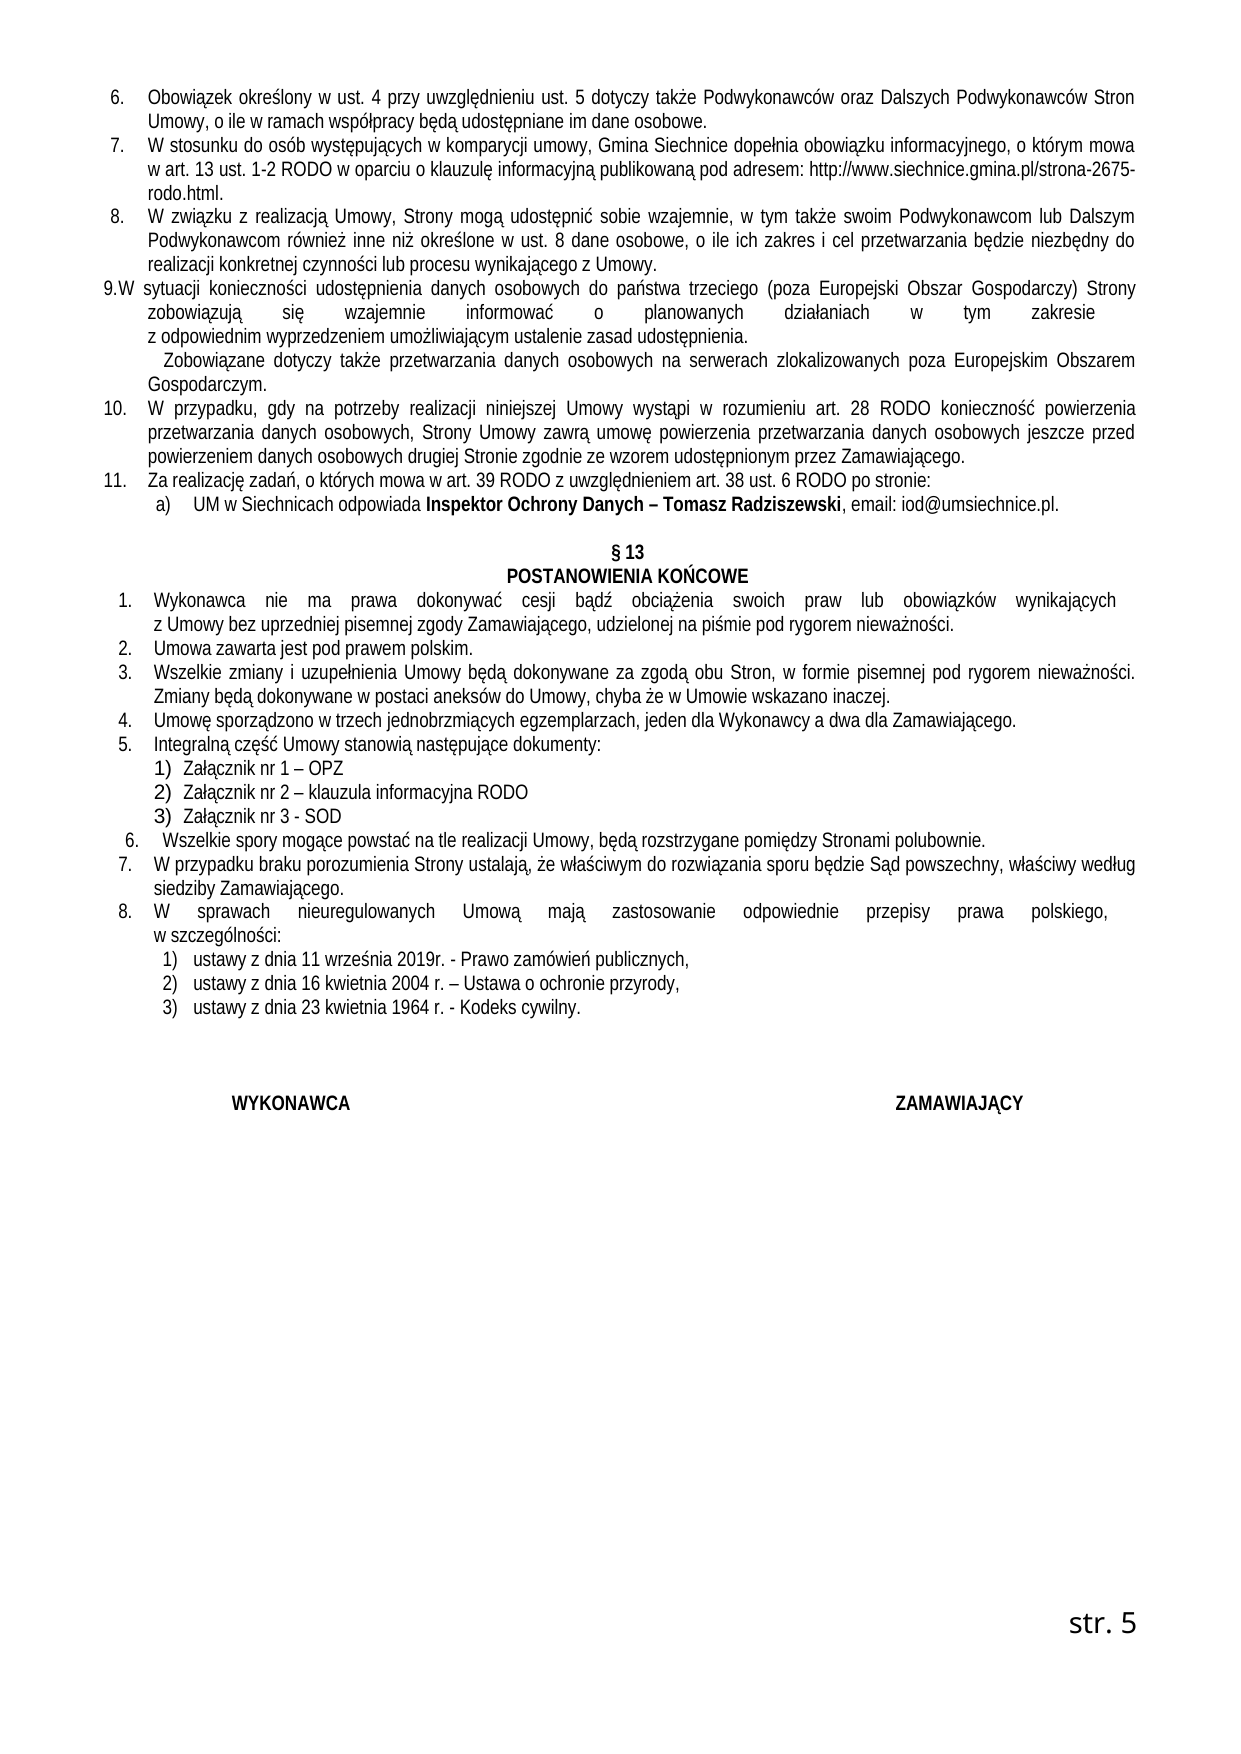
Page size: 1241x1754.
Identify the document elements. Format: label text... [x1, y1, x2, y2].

list Za realizację zadań, o których mowa w art. 39 RODO z uwzględnieniem art. 38 ust. 6 RODO po stronie: [103, 468, 1137, 492]
list Załącznik nr 3 - SOD [153, 803, 1137, 828]
list W sytuacji konieczności udostępnienia danych osobowych do państwa trzeciego (poza Europejski Obszar Gospodarczy) Strony zobowiązują się wzajemnie informować o planowanych działaniach w tym zakresie z odpowiednim wyprzedzeniem umożliwiającym ustalenie zasad udostępnienia. [103, 276, 1137, 348]
list W przypadku braku porozumienia Strony ustalają, że właściwym do rozwiązania sporu będzie Sąd powszechny, właściwy według siedziby Zamawiającego. [118, 852, 1137, 899]
list Umowa zawarta jest pod prawem polskim. [118, 636, 1137, 659]
list UM w Siechnicach odpowiada Inspektor Ochrony Danych – Tomasz Radziszewski, email: iod@umsiechnice.pl. [156, 492, 1137, 516]
list Wykonawca nie ma prawa dokonywać cesji bądź obciążenia swoich praw lub obowiązków wynikających z Umowy bez uprzedniej pisemnej zgody Zamawiającego, udzielonej na piśmie pod rygorem nieważności. [118, 588, 1137, 636]
list Załącznik nr 2 – klauzula informacyjna RODO [153, 779, 1137, 803]
list W stosunku do osób występujących w komparycji umowy, Gmina Siechnice dopełnia obowiązku informacyjnego, o którym mowa w art. 13 ust. 1-2 RODO w oparciu o klauzulę informacyjną publikowaną pod adresem: http://www.siechnice.gmina.pl/strona-2675-rodo.html. [110, 132, 1137, 204]
list Integralną część Umowy stanowią następujące dokumenty: [118, 731, 1137, 755]
list Obowiązek określony w ust. 4 przy uwzględnieniu ust. 5 dotyczy także Podwykonawców oraz Dalszych Podwykonawców Stron Umowy, o ile w ramach współpracy będą udostępniane im dane osobowe. [110, 84, 1137, 132]
list ustawy z dnia 11 września 2019r. - Prawo zamówień publicznych, [162, 947, 1137, 971]
list W związku z realizacją Umowy, Strony mogą udostępnić sobie wzajemnie, w tym także swoim Podwykonawcom lub Dalszym Podwykonawcom również inne niż określone w ust. 8 dane osobowe, o ile ich zakres i cel przetwarzania będzie niezbędny do realizacji konkretnej czynności lub procesu wynikającego z Umowy. [110, 204, 1137, 276]
list ustawy z dnia 23 kwietnia 1964 r. - Kodeks cywilny. [162, 995, 1137, 1019]
list Wszelkie spory mogące powstać na tle realizacji Umowy, będą rozstrzygane pomiędzy Stronami polubownie. [125, 828, 1137, 852]
list Wszelkie zmiany i uzupełnienia Umowy będą dokonywane za zgodą obu Stron, w formie pisemnej pod rygorem nieważności. Zmiany będą dokonywane w postaci aneksów do Umowy, chyba że w Umowie wskazano inaczej. [118, 659, 1137, 707]
list Załącznik nr 1 – OPZ [153, 755, 1137, 779]
list ustawy z dnia 16 kwietnia 2004 r. – Ustawa o ochronie przyrody, [162, 971, 1137, 995]
text POSTANOWIENIA KOŃCOWE [118, 564, 1137, 588]
text § 13 [118, 540, 1137, 564]
list Zobowiązane dotyczy także przetwarzania danych osobowych na serwerach zlokalizowanych poza Europejskim Obszarem Gospodarczym. [103, 348, 1137, 396]
list Umowę sporządzono w trzech jednobrzmiących egzemplarzach, jeden dla Wykonawcy a dwa dla Zamawiającego. [118, 707, 1137, 731]
text WYKONAWCA ZAMAWIAJĄCY [118, 1091, 1137, 1115]
list W przypadku, gdy na potrzeby realizacji niniejszej Umowy wystąpi w rozumieniu art. 28 RODO konieczność powierzenia przetwarzania danych osobowych, Strony Umowy zawrą umowę powierzenia przetwarzania danych osobowych jeszcze przed powierzeniem danych osobowych drugiej Stronie zgodnie ze wzorem udostępnionym przez Zamawiającego. [103, 396, 1137, 468]
list W sprawach nieuregulowanych Umową mają zastosowanie odpowiednie przepisy prawa polskiego, w szczególności: [118, 899, 1137, 947]
